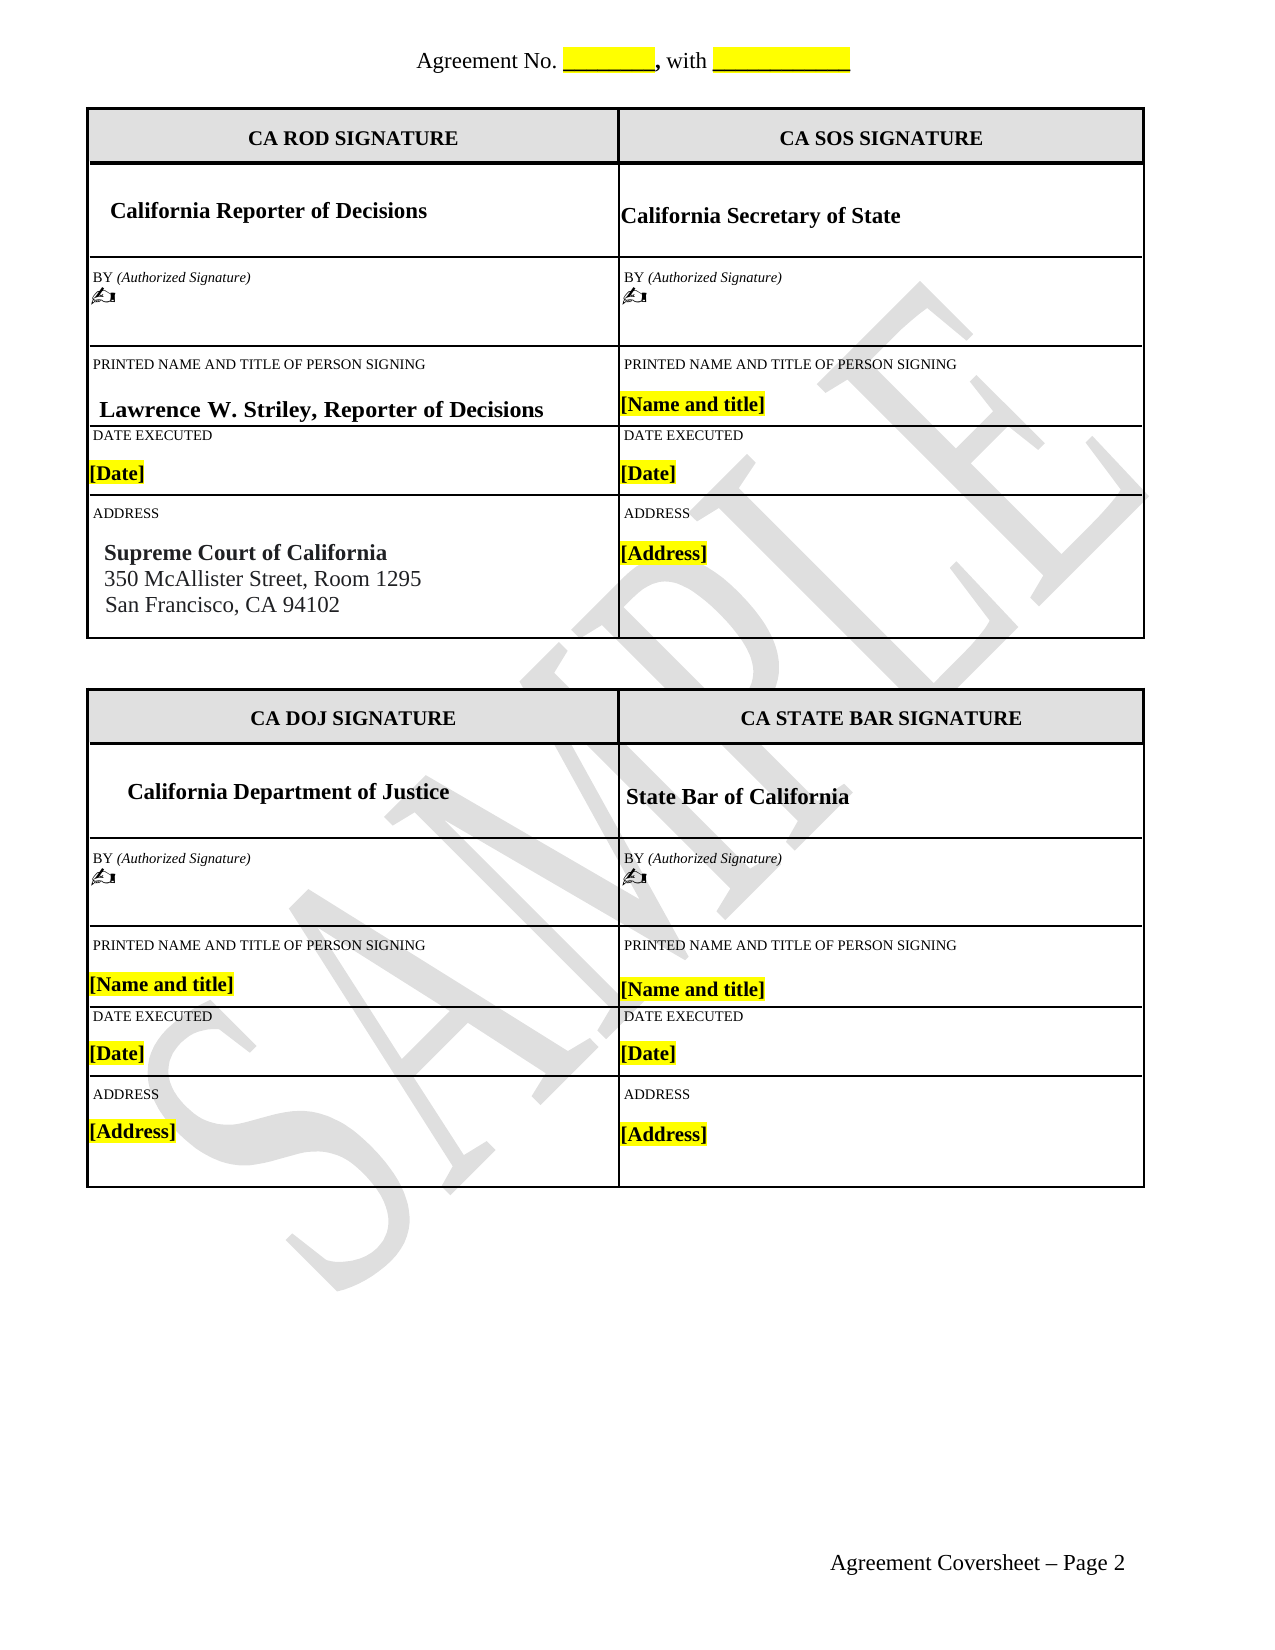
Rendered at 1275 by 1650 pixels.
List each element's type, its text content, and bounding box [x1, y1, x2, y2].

table_cell DATE EXECUTED [Date] [89, 1007, 618, 1075]
table_cell California Secretary of State [620, 174, 1143, 256]
table_header CA DOJ SIGNATURE [89, 691, 617, 742]
table_cell [89, 926, 618, 936]
table_cell PRINTED NAME AND TITLE OF PERSON SIGNING [Name and title] [89, 936, 618, 1006]
table_cell [620, 256, 1143, 267]
table_header CA SOS SIGNATURE [620, 110, 1142, 161]
table_cell [89, 838, 618, 848]
table_cell ADDRESS [Address] [620, 505, 1143, 637]
table_cell [620, 925, 1143, 936]
table_cell ADDRESS Supreme Court of California 350 McAllister Street, Room 1295 San Francisco, CA 94102 [89, 505, 618, 637]
table_cell California Department of Justice [89, 754, 618, 837]
table_cell State Bar of California [620, 754, 1143, 837]
table_cell [620, 837, 1143, 848]
table_cell DATE EXECUTED [Date] [89, 426, 618, 494]
table_cell California Reporter of Decisions [89, 174, 618, 256]
table_cell [89, 257, 618, 267]
table_cell PRINTED NAME AND TITLE OF PERSON SIGNING [Name and title] [620, 356, 1143, 425]
table_header CA STATE BAR SIGNATURE [620, 691, 1142, 742]
table_cell [89, 743, 618, 754]
table_cell [620, 1075, 1143, 1086]
table_cell DATE EXECUTED [Date] [620, 1006, 1143, 1075]
table_cell BY (Authorized Signature) [620, 267, 1143, 344]
table_cell ADDRESS [Address] [620, 1086, 1143, 1186]
table_cell PRINTED NAME AND TITLE OF PERSON SIGNING Lawrence W. Striley, Reporter of Decisions [89, 356, 618, 425]
table_cell PRINTED NAME AND TITLE OF PERSON SIGNING [Name and title] [620, 936, 1143, 1006]
table_cell [620, 165, 1143, 173]
table_cell DATE EXECUTED [Date] [620, 425, 1143, 494]
table_cell [89, 346, 618, 356]
table_cell [620, 745, 1143, 754]
table_cell [89, 162, 618, 173]
table_cell [620, 494, 1143, 505]
table_cell BY (Authorized Signature) [89, 848, 618, 925]
table_cell BY (Authorized Signature) [620, 848, 1143, 925]
table_cell [89, 1076, 618, 1086]
table_cell [620, 345, 1143, 356]
table_cell ADDRESS [Address] [89, 1086, 618, 1186]
table_header CA ROD SIGNATURE [89, 110, 617, 161]
table_cell BY (Authorized Signature) [89, 267, 618, 344]
table_cell [89, 495, 618, 505]
